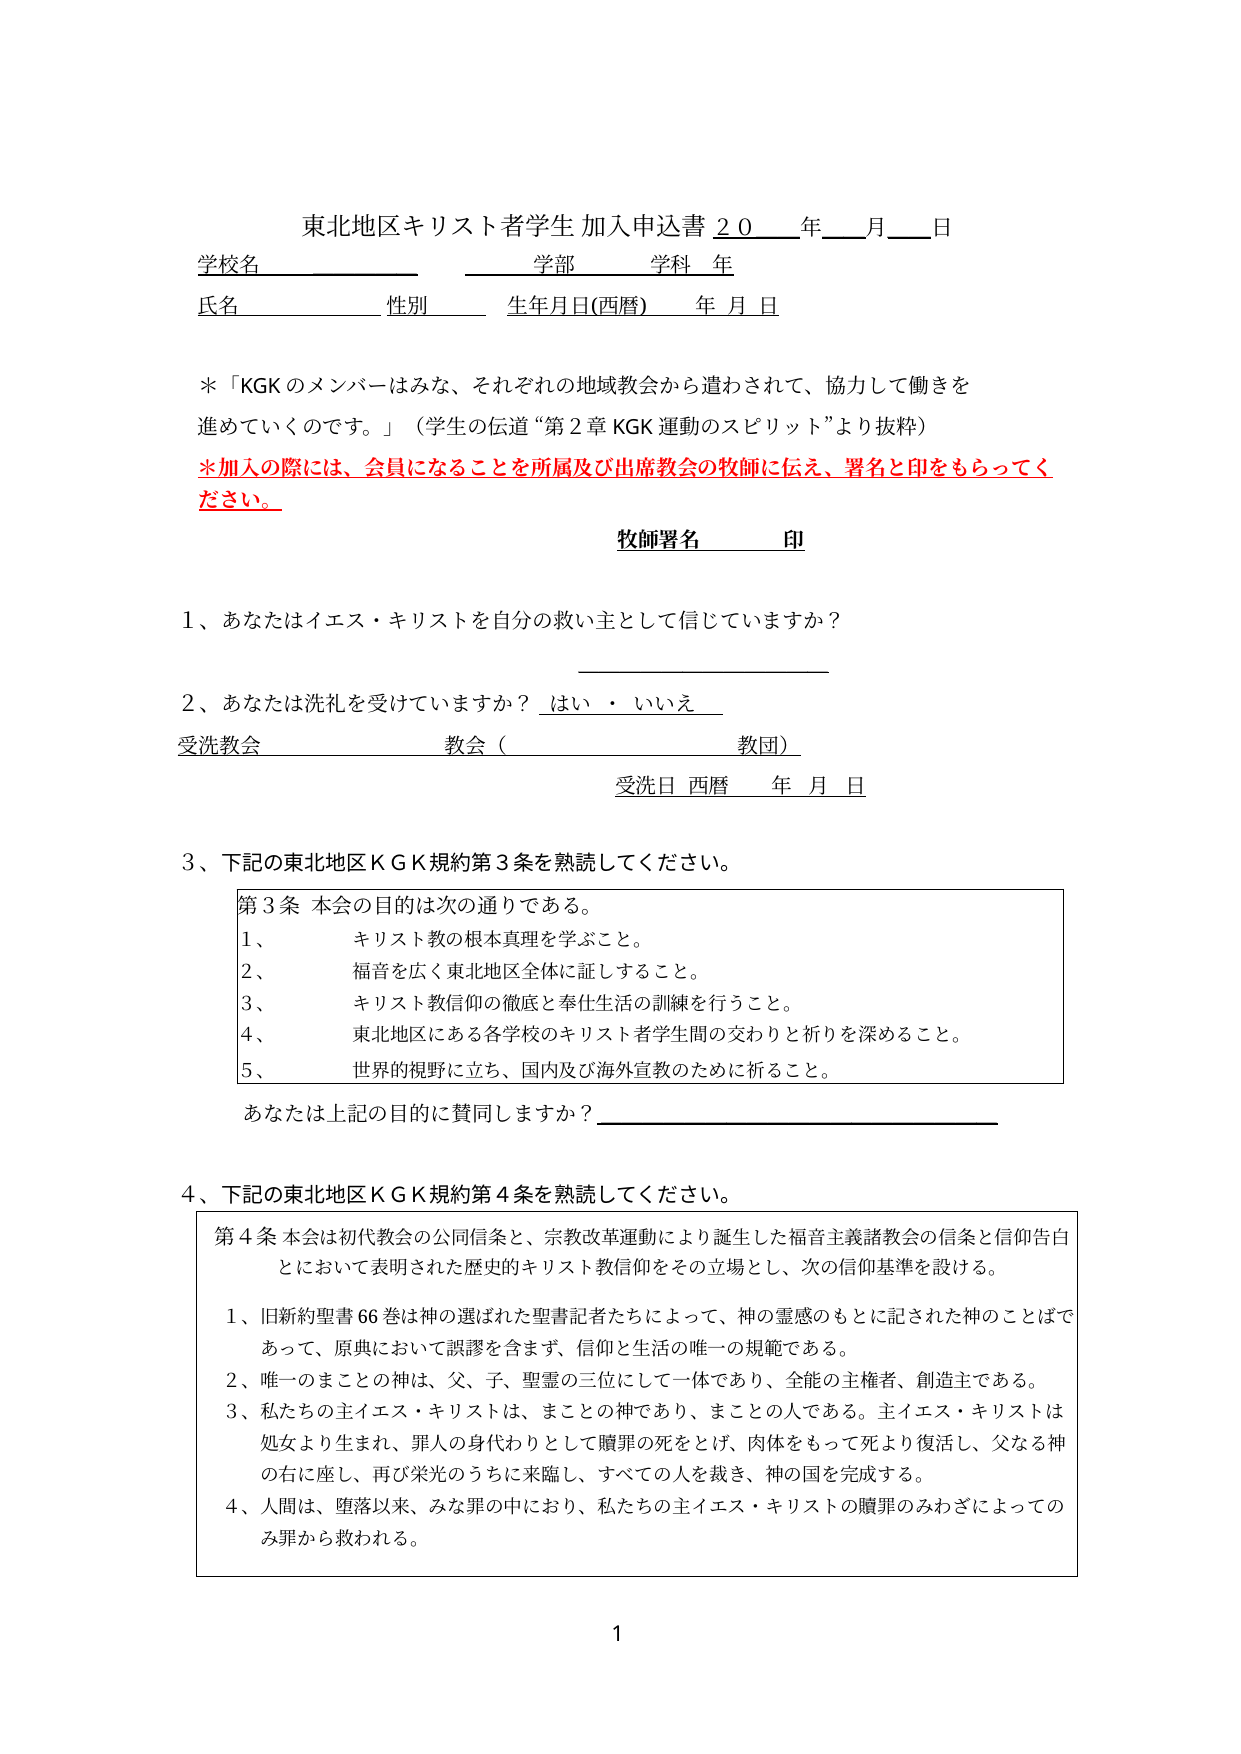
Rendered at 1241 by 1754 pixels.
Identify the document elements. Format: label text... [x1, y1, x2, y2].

text ＊「KGK のメンバーはみな、それぞれの地域教会から遣わされて、協力して働きを [177, 369, 1063, 399]
list 下記の東北地区ＫＧＫ規約第３条を熟読してください。 [177, 845, 1063, 876]
text 進めていくのです。」（学生の伝道 “第２章 KGK 運動のスピリット”より抜粋） [198, 410, 1063, 440]
list キリスト教の根本真理を学ぶこと。 [238, 924, 1063, 952]
text 第３条 本会の目的は次の通りである。 [238, 890, 1063, 919]
list あなたはイエス・キリストを自分の救い主として信じていますか？ [177, 603, 1063, 635]
text 学校名 ＿＿＿＿＿ 学部 学科 年 [198, 248, 1063, 278]
text 受洗教会 教会（ 教団） [177, 729, 1063, 759]
text あなたは上記の目的に賛同しますか？ ＿＿＿＿＿＿＿＿＿＿＿＿＿＿＿＿＿＿＿ [243, 1098, 1063, 1127]
list キリスト教信仰の徹底と奉仕生活の訓練を行うこと。 [238, 987, 1063, 1015]
list あなたは洗礼を受けていますか？ はい ・ いいえ [177, 687, 1063, 718]
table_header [197, 1212, 1077, 1576]
text ＊加入の際には、会員になることを所属及び出席教会の牧師に伝え、署名と印をもらってください。 [198, 451, 1063, 513]
text ＿＿＿＿＿＿＿＿＿＿＿＿ [177, 646, 1063, 676]
list 福音を広く東北地区全体に証しすること。 [238, 956, 1063, 984]
text 氏名 性別 生年月日(西暦) 年 月 日 [198, 289, 1063, 319]
list 東北地区にある各学校のキリスト者学生間の交わりと祈りを深めること。 [238, 1019, 1063, 1047]
text 東北地区キリスト者学生 加入申込書 ２０＿＿年＿＿月＿＿日 [191, 207, 1063, 243]
list 世界的視野に立ち、国内及び海外宣教のために祈ること。 [238, 1051, 1063, 1083]
text 受洗日 西暦 年 月 日 [177, 770, 1063, 799]
list 下記の東北地区ＫＧＫ規約第４条を熟読してください。 [177, 1177, 1063, 1209]
text 牧師署名 印 [199, 524, 1063, 554]
